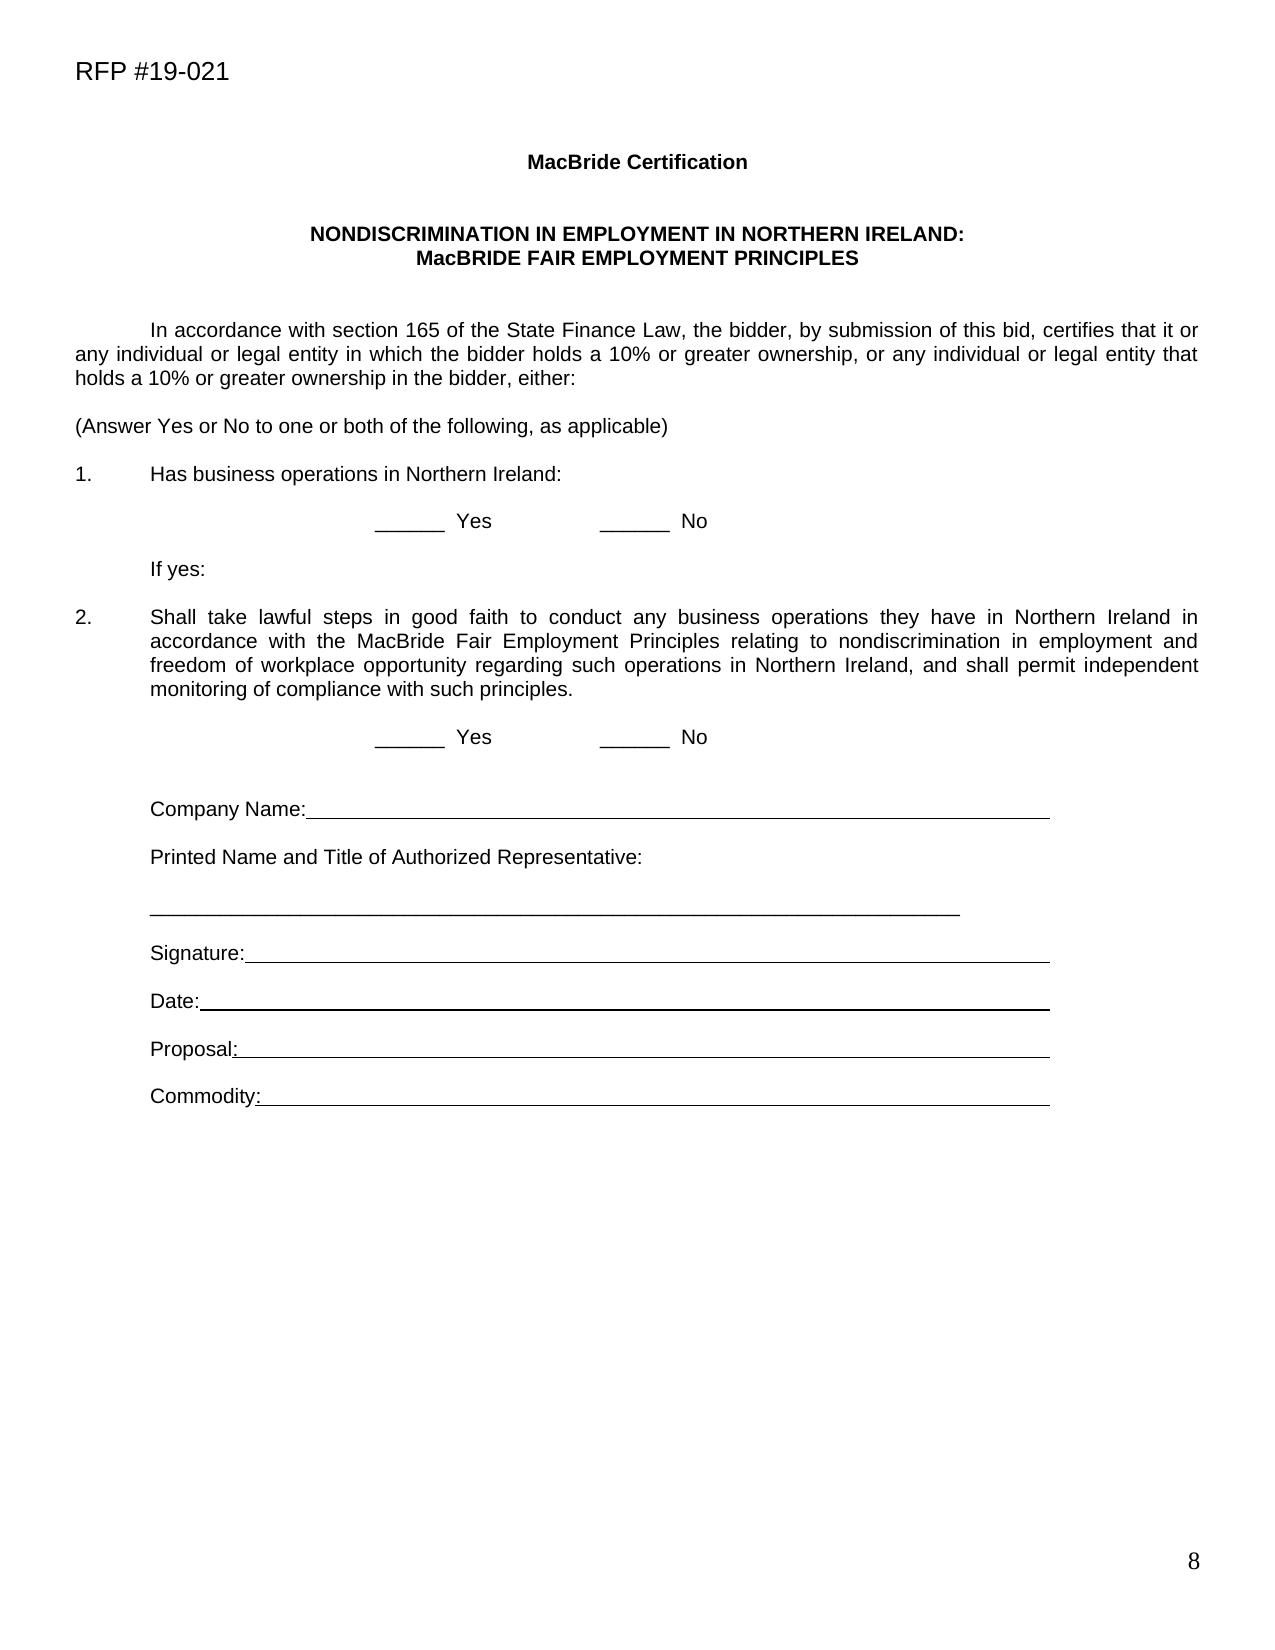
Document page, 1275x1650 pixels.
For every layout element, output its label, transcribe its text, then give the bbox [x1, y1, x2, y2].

text If yes: [75, 557, 1200, 581]
text Signature: [150, 941, 1200, 964]
text Company Name: [150, 797, 1200, 821]
subtitle MacBRIDE FAIR EMPLOYMENT PRINCIPLES [75, 246, 1200, 270]
text Printed Name and Title of Authorized Representative: [150, 845, 1200, 869]
text ______________________________________________________________________ [150, 893, 1200, 917]
text ______ Yes ______ No [375, 509, 1200, 533]
text Date: [150, 988, 1200, 1012]
text NONDISCRIMINATION IN EMPLOYMENT IN NORTHERN IRELAND: [75, 222, 1200, 246]
text (Answer Yes or No to one or both of the following, as applicable) [75, 413, 1200, 437]
list Shall take lawful steps in good faith to conduct any business operations they have in Northern Ireland in accordance with the MacBride Fair Employment Principles relating to nondiscrimination in employment and freedom of workplace opportunity regarding such operations in Northern Ireland, and shall permit independent monitoring of compliance with such principles. [75, 605, 1200, 701]
title MacBride Certification [75, 150, 1200, 174]
text ______ Yes ______ No [375, 725, 1200, 749]
text Commodity: [150, 1084, 1200, 1108]
text In accordance with section 165 of the State Finance Law, the bidder, by submission of this bid, certifies that it or any individual or legal entity in which the bidder holds a 10% or greater ownership, or any individual or legal entity that holds a 10% or greater ownership in the bidder, either: [75, 318, 1200, 389]
text Proposal: [150, 1036, 1200, 1060]
list Has business operations in Northern Ireland: [75, 461, 1200, 485]
